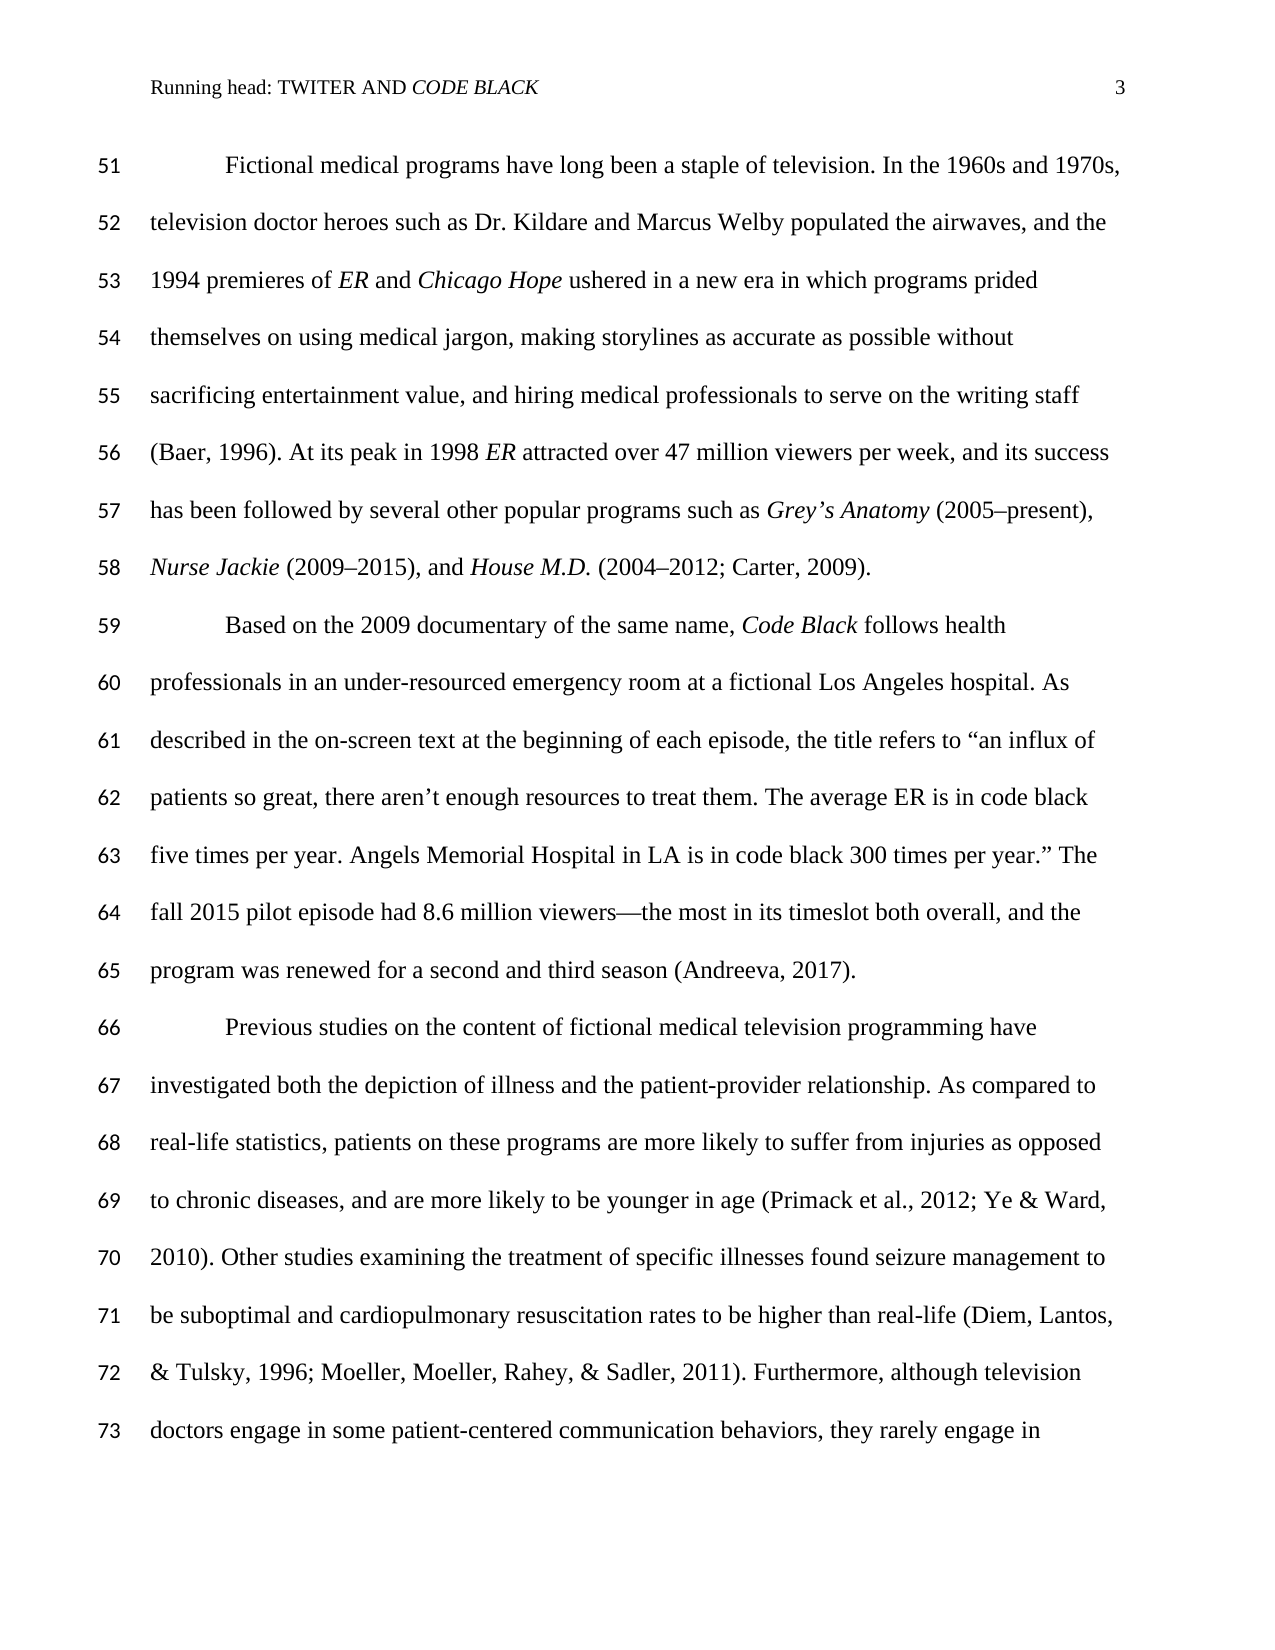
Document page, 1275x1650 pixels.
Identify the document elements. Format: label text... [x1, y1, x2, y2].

text Based on the 2009 documentary of the same name, Code Black follows health professionals in an under-resourced emergency room at a fictional Los Angeles hospital. As described in the on-screen text at the beginning of each episode, the title refers to “an influx of patients so great, there aren’t enough resources to treat them. The average ER is in code black five times per year. Angels Memorial Hospital in LA is in code black 300 times per year.” The fall 2015 pilot episode had 8.6 million viewers—the most in its timeslot both overall, and the program was renewed for a second and third season (Andreeva, 2017). [150, 610, 1125, 984]
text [150, 1012, 1125, 1444]
text Fictional medical programs have long been a staple of television. In the 1960s and 1970s, television doctor heroes such as Dr. Kildare and Marcus Welby populated the airwaves, and the 1994 premieres of ER and Chicago Hope ushered in a new era in which programs prided themselves on using medical jargon, making storylines as accurate as possible without sacrificing entertainment value, and hiring medical professionals to serve on the writing staff (Baer, 1996). At its peak in 1998 ER attracted over 47 million viewers per week, and its success has been followed by several other popular programs such as Grey’s Anatomy (2005–present), Nurse Jackie (2009–2015), and House M.D. (2004–2012; Carter, 2009). [150, 150, 1125, 581]
